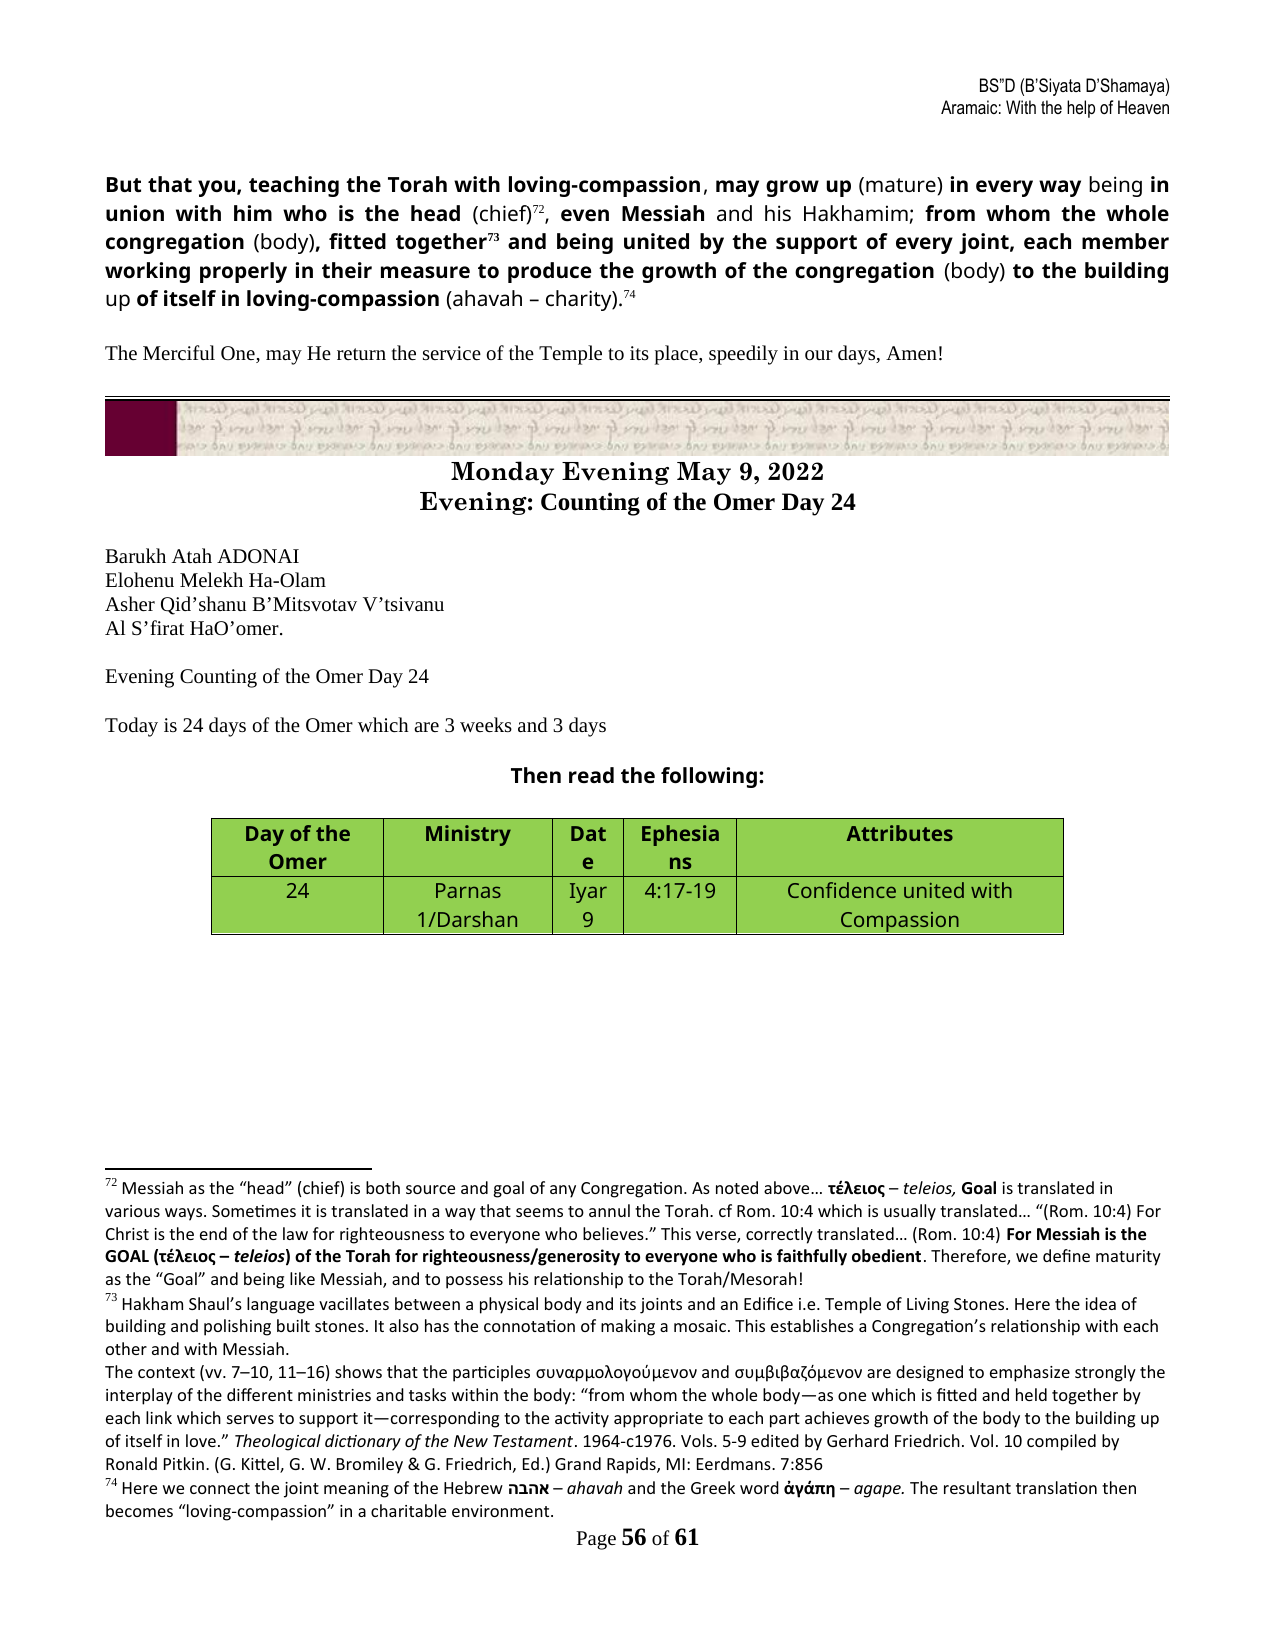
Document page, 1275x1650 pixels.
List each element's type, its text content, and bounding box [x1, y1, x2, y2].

table_header Day of the Omer [212, 819, 383, 876]
table_header Ministry [384, 819, 552, 876]
text Then read the following: [105, 761, 1170, 789]
text Evening: Counting of the Omer Day 24 [105, 485, 1170, 515]
table_cell 4:17-19 [624, 877, 736, 933]
text Monday Evening May 9, 2022 [105, 455, 1170, 485]
text Elohenu Melekh Ha-Olam [105, 568, 1170, 592]
table_header Ephesians [624, 819, 736, 876]
table_cell Iyar 9 [553, 877, 623, 933]
text Asher Qid’shanu B’Mitsvotav V’tsivanu [105, 592, 1170, 616]
table_cell Parnas 1/Darshan [384, 877, 552, 933]
text Today is 24 days of the Omer which are 3 weeks and 3 days [105, 713, 1170, 737]
table_header Attributes [737, 819, 1063, 876]
picture [105, 401, 1169, 456]
text The Merciful One, may He return the service of the Temple to its place, speedily in our days, Amen! [105, 341, 1170, 365]
text Barukh Atah ADONAI [105, 544, 1170, 568]
table_cell Confidence united with Compassion [737, 877, 1063, 933]
text Evening Counting of the Omer Day 24 [105, 664, 1170, 688]
text Al S’firat HaO’omer. [105, 616, 1170, 640]
text But that you, teaching the Torah with loving-compassion, may grow up (mature) in every way being in union with him who is the head (chief), even Messiah and his Hakhamim; from whom the whole congregation (body), fitted together and being united by the support of every joint, each member working properly in their measure to produce the growth of the congregation (body) to the building up of itself in loving-compassion (ahavah – charity). [105, 171, 1170, 313]
table_header Date [553, 819, 623, 876]
table_cell 24 [212, 877, 383, 933]
